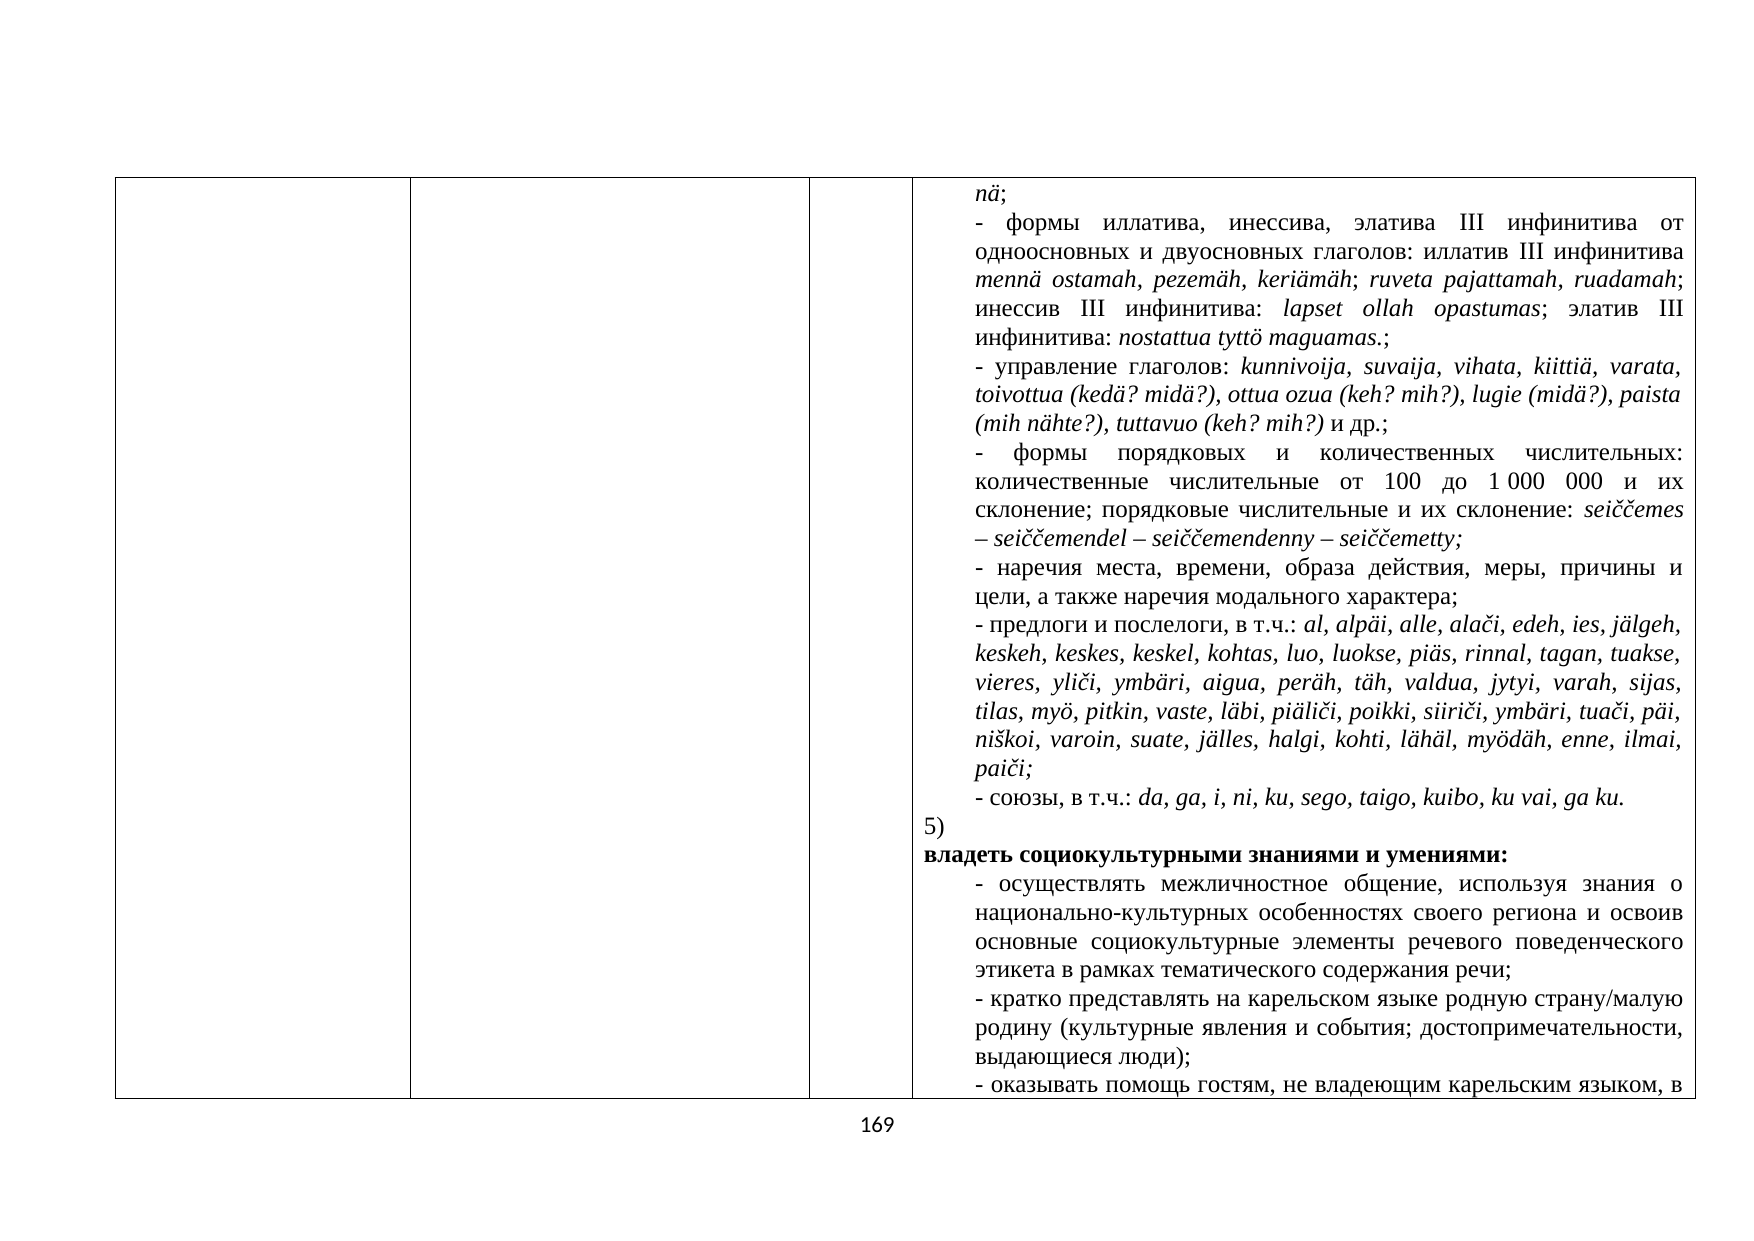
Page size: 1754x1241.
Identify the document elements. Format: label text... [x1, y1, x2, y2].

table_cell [116, 178, 410, 1098]
table_cell 8 [810, 178, 912, 1098]
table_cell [411, 178, 809, 1098]
